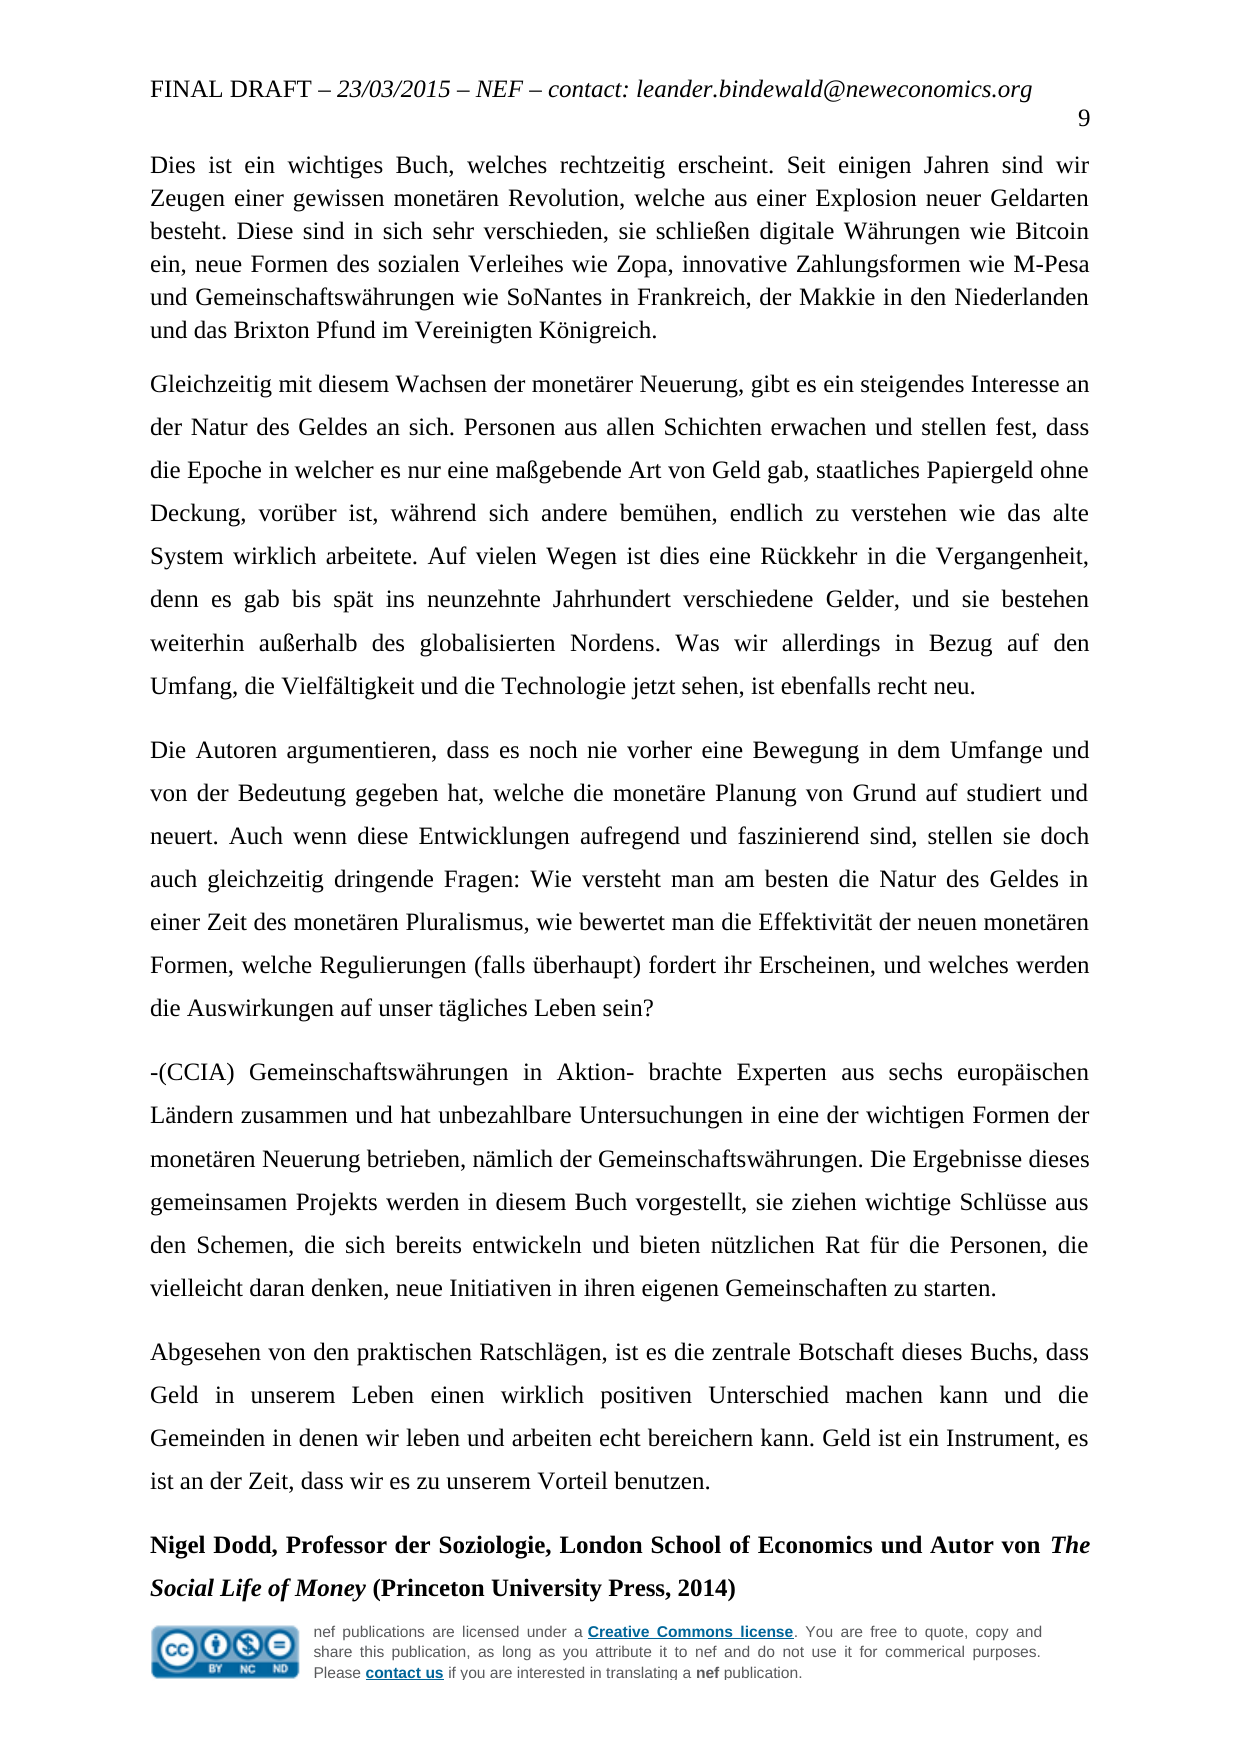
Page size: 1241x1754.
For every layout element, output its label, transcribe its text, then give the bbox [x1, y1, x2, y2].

picture [150, 1621, 300, 1682]
text -(CCIA) Gemeinschaftswährungen in Aktion- brachte Experten aus sechs europäischen Ländern zusammen und hat unbezahlbare Untersuchungen in eine der wichtigen Formen der monetären Neuerung betrieben, nämlich der Gemeinschaftswährungen. Die Ergebnisse dieses gemeinsamen Projekts werden in diesem Buch vorgestellt, sie ziehen wichtige Schlüsse aus den Schemen, die sich bereits entwickeln und bieten nützlichen Rat für die Personen, die vielleicht daran denken, neue Initiativen in ihren eigenen Gemeinschaften zu starten. [150, 1057, 1090, 1302]
text Die Autoren argumentieren, dass es noch nie vorher eine Bewegung in dem Umfange und von der Bedeutung gegeben hat, welche die monetäre Planung von Grund auf studiert und neuert. Auch wenn diese Entwicklungen aufregend und faszinierend sind, stellen sie doch auch gleichzeitig dringende Fragen: Wie versteht man am besten die Natur des Geldes in einer Zeit des monetären Pluralismus, wie bewertet man die Effektivität der neuen monetären Formen, welche Regulierungen (falls überhaupt) fordert ihr Erscheinen, und welches werden die Auswirkungen auf unser tägliches Leben sein? [150, 735, 1090, 1022]
text Dies ist ein wichtiges Buch, welches rechtzeitig erscheint. Seit einigen Jahren sind wir Zeugen einer gewissen monetären Revolution, welche aus einer Explosion neuer Geldarten besteht. Diese sind in sich sehr verschieden, sie schließen digitale Währungen wie Bitcoin ein, neue Formen des sozialen Verleihes wie Zopa, innovative Zahlungsformen wie M-Pesa und Gemeinschaftswährungen wie SoNantes in Frankreich, der Makkie in den Niederlanden und das Brixton Pfund im Vereinigten Königreich. [150, 150, 1090, 344]
text Abgesehen von den praktischen Ratschlägen, ist es die zentrale Botschaft dieses Buchs, dass Geld in unserem Leben einen wirklich positiven Unterschied machen kann und die Gemeinden in denen wir leben und arbeiten echt bereichern kann. Geld ist ein Instrument, es ist an der Zeit, dass wir es zu unserem Vorteil benutzen. [150, 1337, 1090, 1495]
text Nigel Dodd, Professor der Soziologie, London School of Economics und Autor von The Social Life of Money (Princeton University Press, 2014) [150, 1530, 1090, 1602]
text Gleichzeitig mit diesem Wachsen der monetärer Neuerung, gibt es ein steigendes Interesse an der Natur des Geldes an sich. Personen aus allen Schichten erwachen und stellen fest, dass die Epoche in welcher es nur eine maßgebende Art von Geld gab, staatliches Papiergeld ohne Deckung, vorüber ist, während sich andere bemühen, endlich zu verstehen wie das alte System wirklich arbeitete. Auf vielen Wegen ist dies eine Rückkehr in die Vergangenheit, denn es gab bis spät ins neunzehnte Jahrhundert verschiedene Gelder, und sie bestehen weiterhin außerhalb des globalisierten Nordens. Was wir allerdings in Bezug auf den Umfang, die Vielfältigkeit und die Technologie jetzt sehen, ist ebenfalls recht neu. [150, 369, 1090, 699]
